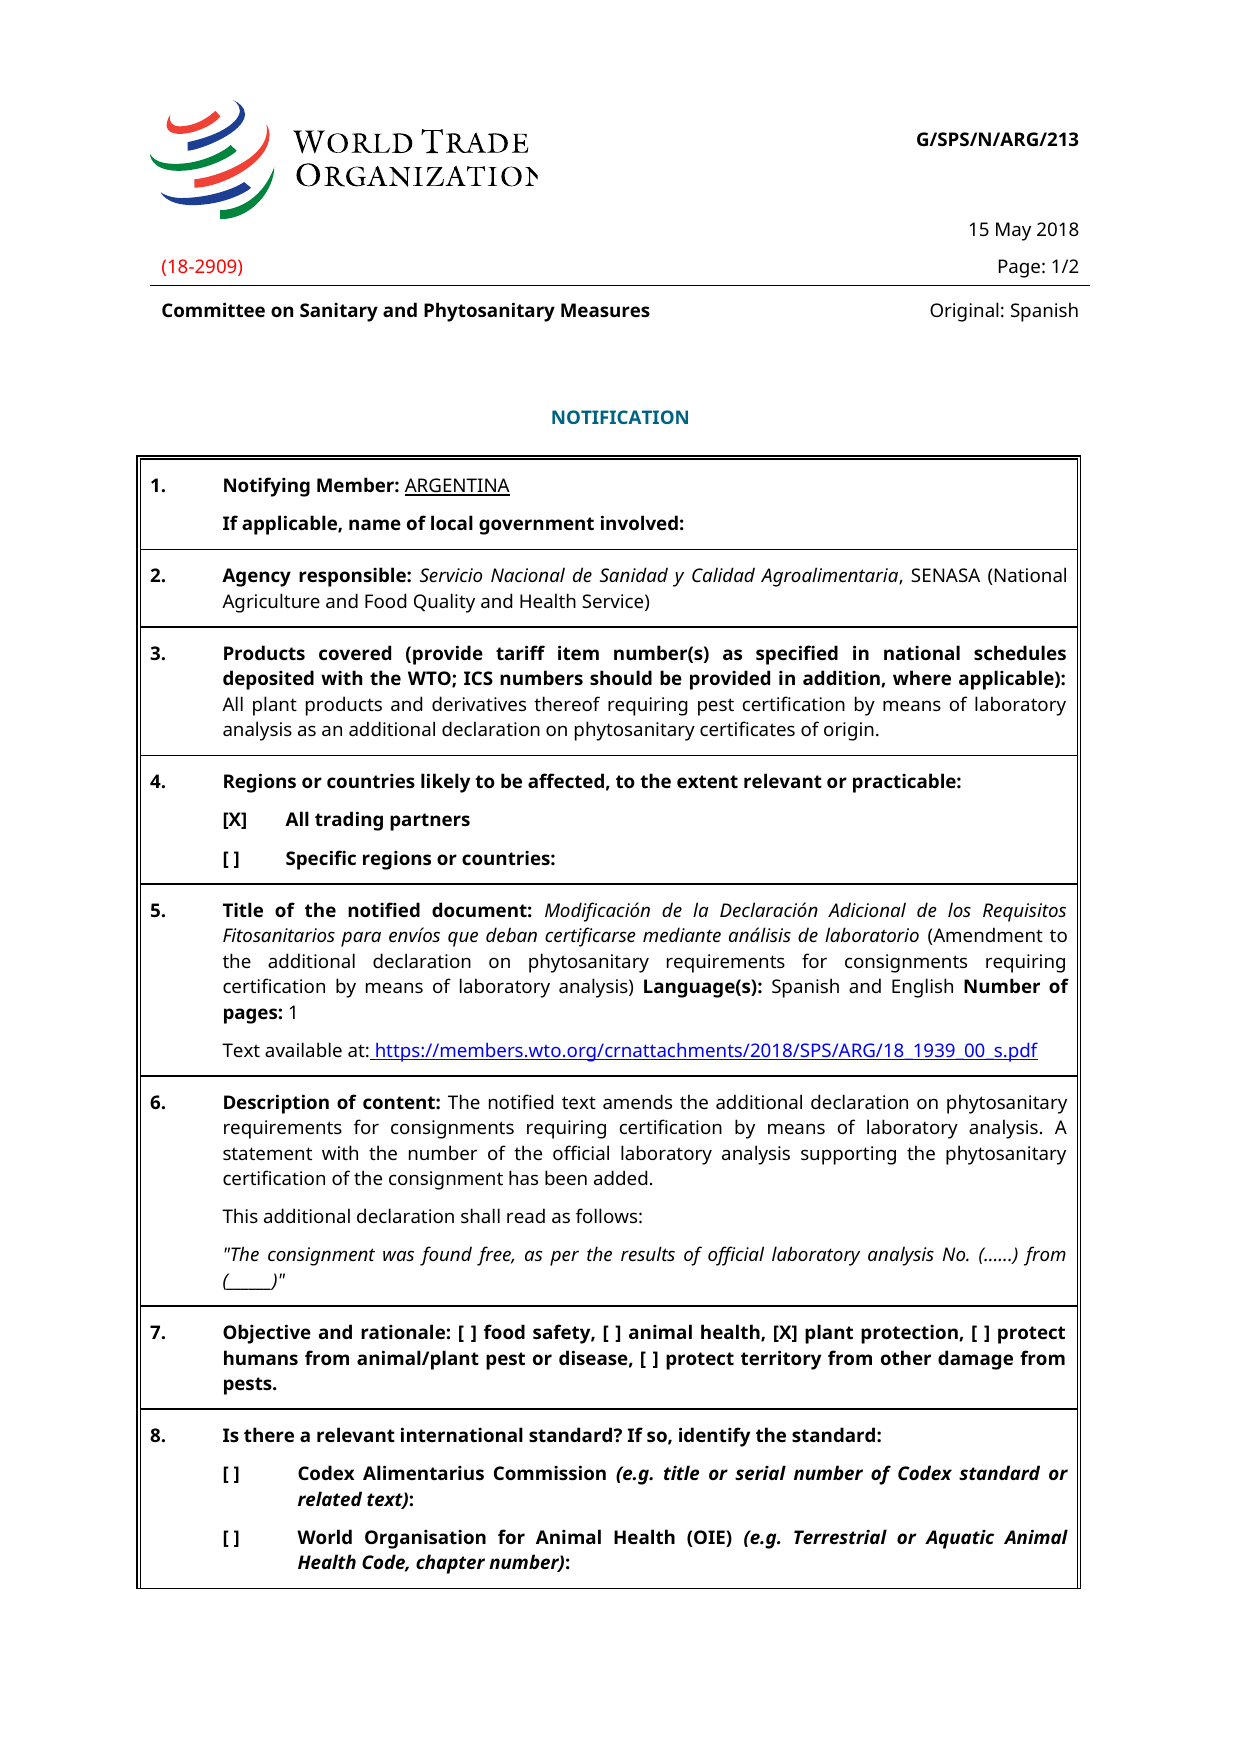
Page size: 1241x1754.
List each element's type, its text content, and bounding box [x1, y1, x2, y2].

table_cell 3. [141, 628, 211, 755]
table_cell 6. [141, 1077, 211, 1305]
table_cell 8. [141, 1410, 211, 1587]
table_cell Objective and rationale: [ ] food safety, [ ] animal health, [X] plant protection, [ ] protect humans from animal/plant pest or disease, [ ] protect territory from other damage from pests. [211, 1307, 1077, 1408]
table_cell 4. [141, 756, 211, 883]
table_cell 7. [141, 1307, 211, 1408]
table_cell Products covered (provide tariff item number(s) as specified in national schedules deposited with the WTO; ICS numbers should be provided in addition, where applicable): All plant products and derivatives thereof requiring pest certification by means of laboratory analysis as an additional declaration on phytosanitary certificates of origin. [211, 628, 1077, 755]
table_cell Regions or countries likely to be affected, to the extent relevant or practicable: [X] All trading partners [ ] Specific regions or countries: [211, 756, 1077, 883]
title NOTIFICATION [150, 405, 1090, 430]
table_cell Title of the notified document: Modificación de la Declaración Adicional de los Requisitos Fitosanitarios para envíos que deban certificarse mediante análisis de laboratorio (Amendment to the additional declaration on phytosanitary requirements for consignments requiring certification by means of laboratory analysis) Language(s): Spanish and English Number of pages: 1 Text available at: https://members.wto.org/crnattachments/2018/SPS/ARG/18_1939_00_s.pdf [211, 885, 1077, 1075]
table_cell 5. [141, 885, 211, 1075]
table_cell 2. [141, 550, 211, 626]
table_header Notifying Member: ARGENTINA If applicable, name of local government involved: [211, 460, 1077, 548]
table_cell Agency responsible: Servicio Nacional de Sanidad y Calidad Agroalimentaria, SENASA (National Agriculture and Food Quality and Health Service) [211, 550, 1077, 626]
table_cell Description of content: The notified text amends the additional declaration on phytosanitary requirements for consignments requiring certification by means of laboratory analysis. A statement with the number of the official laboratory analysis supporting the phytosanitary certification of the consignment has been added. This additional declaration shall read as follows: "The consignment was found free, as per the results of official laboratory analysis No. (......) from (______)" [211, 1077, 1077, 1305]
table_header 1. [141, 460, 211, 548]
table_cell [211, 1410, 1077, 1587]
